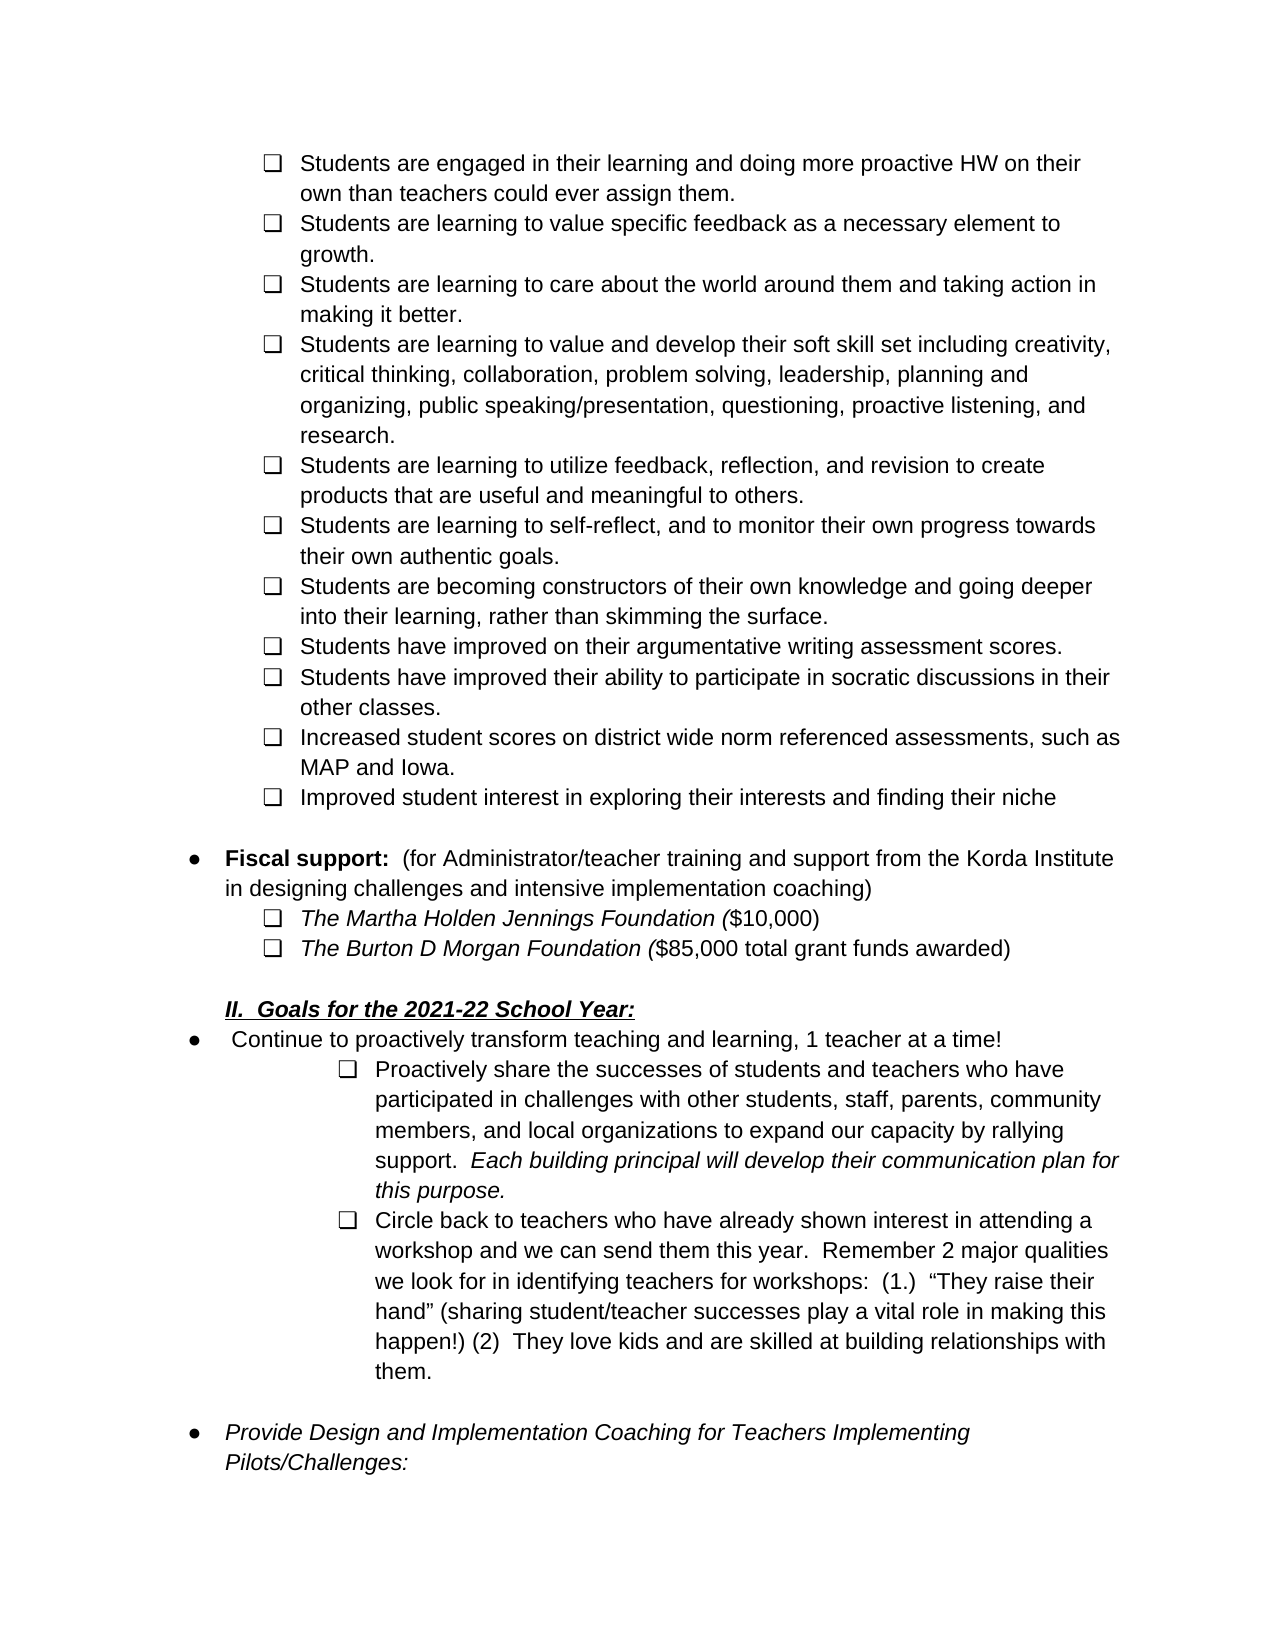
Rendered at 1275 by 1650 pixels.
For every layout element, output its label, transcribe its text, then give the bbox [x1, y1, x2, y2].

list Students are becoming constructors of their own knowledge and going deeper into their learning, rather than skimming the surface. [262, 573, 1125, 629]
list Continue to proactively transform teaching and learning, 1 teacher at a time! [187, 1026, 1125, 1052]
list Students are learning to utilize feedback, reflection, and revision to create products that are useful and meaningful to others. [262, 452, 1125, 509]
list The Burton D Morgan Foundation ($85,000 total grant funds awarded) [262, 935, 1125, 962]
text II. Goals for the 2021-22 School Year: [225, 996, 1125, 1022]
list Students are learning to care about the world around them and taking action in making it better. [262, 271, 1125, 327]
list Fiscal support: (for Administrator/teacher training and support from the Korda Institute in designing challenges and intensive implementation coaching) [187, 845, 1125, 901]
list Circle back to teachers who have already shown interest in attending a workshop and we can send them this year. Remember 2 major qualities we look for in identifying teachers for workshops: (1.) “They raise their hand” (sharing student/teacher successes play a vital role in making this happen!) (2) They love kids and are skilled at building relationships with them. [337, 1207, 1125, 1385]
list Provide Design and Implementation Coaching for Teachers Implementing Pilots/Challenges: [187, 1419, 1125, 1475]
list Increased student scores on district wide norm referenced assessments, such as MAP and Iowa. [262, 724, 1125, 781]
list Proactively share the successes of students and teachers who have participated in challenges with other students, staff, parents, community members, and local organizations to expand our capacity by rallying support. Each building principal will develop their communication plan for this purpose. [337, 1056, 1125, 1203]
list Students are engaged in their learning and doing more proactive HW on their own than teachers could ever assign them. [262, 150, 1125, 207]
list Students are learning to value specific feedback as a necessary element to growth. [262, 210, 1125, 267]
list The Martha Holden Jennings Foundation ($10,000) [262, 905, 1125, 932]
list Students are learning to value and develop their soft skill set including creativity, critical thinking, collaboration, problem solving, leadership, planning and organizing, public speaking/presentation, questioning, proactive listening, and research. [262, 331, 1125, 448]
list Students are learning to self-reflect, and to monitor their own progress towards their own authentic goals. [262, 512, 1125, 569]
list Students have improved their ability to participate in socratic discussions in their other classes. [262, 663, 1125, 720]
list Improved student interest in exploring their interests and finding their niche [262, 784, 1125, 811]
list Students have improved on their argumentative writing assessment scores. [262, 633, 1125, 660]
